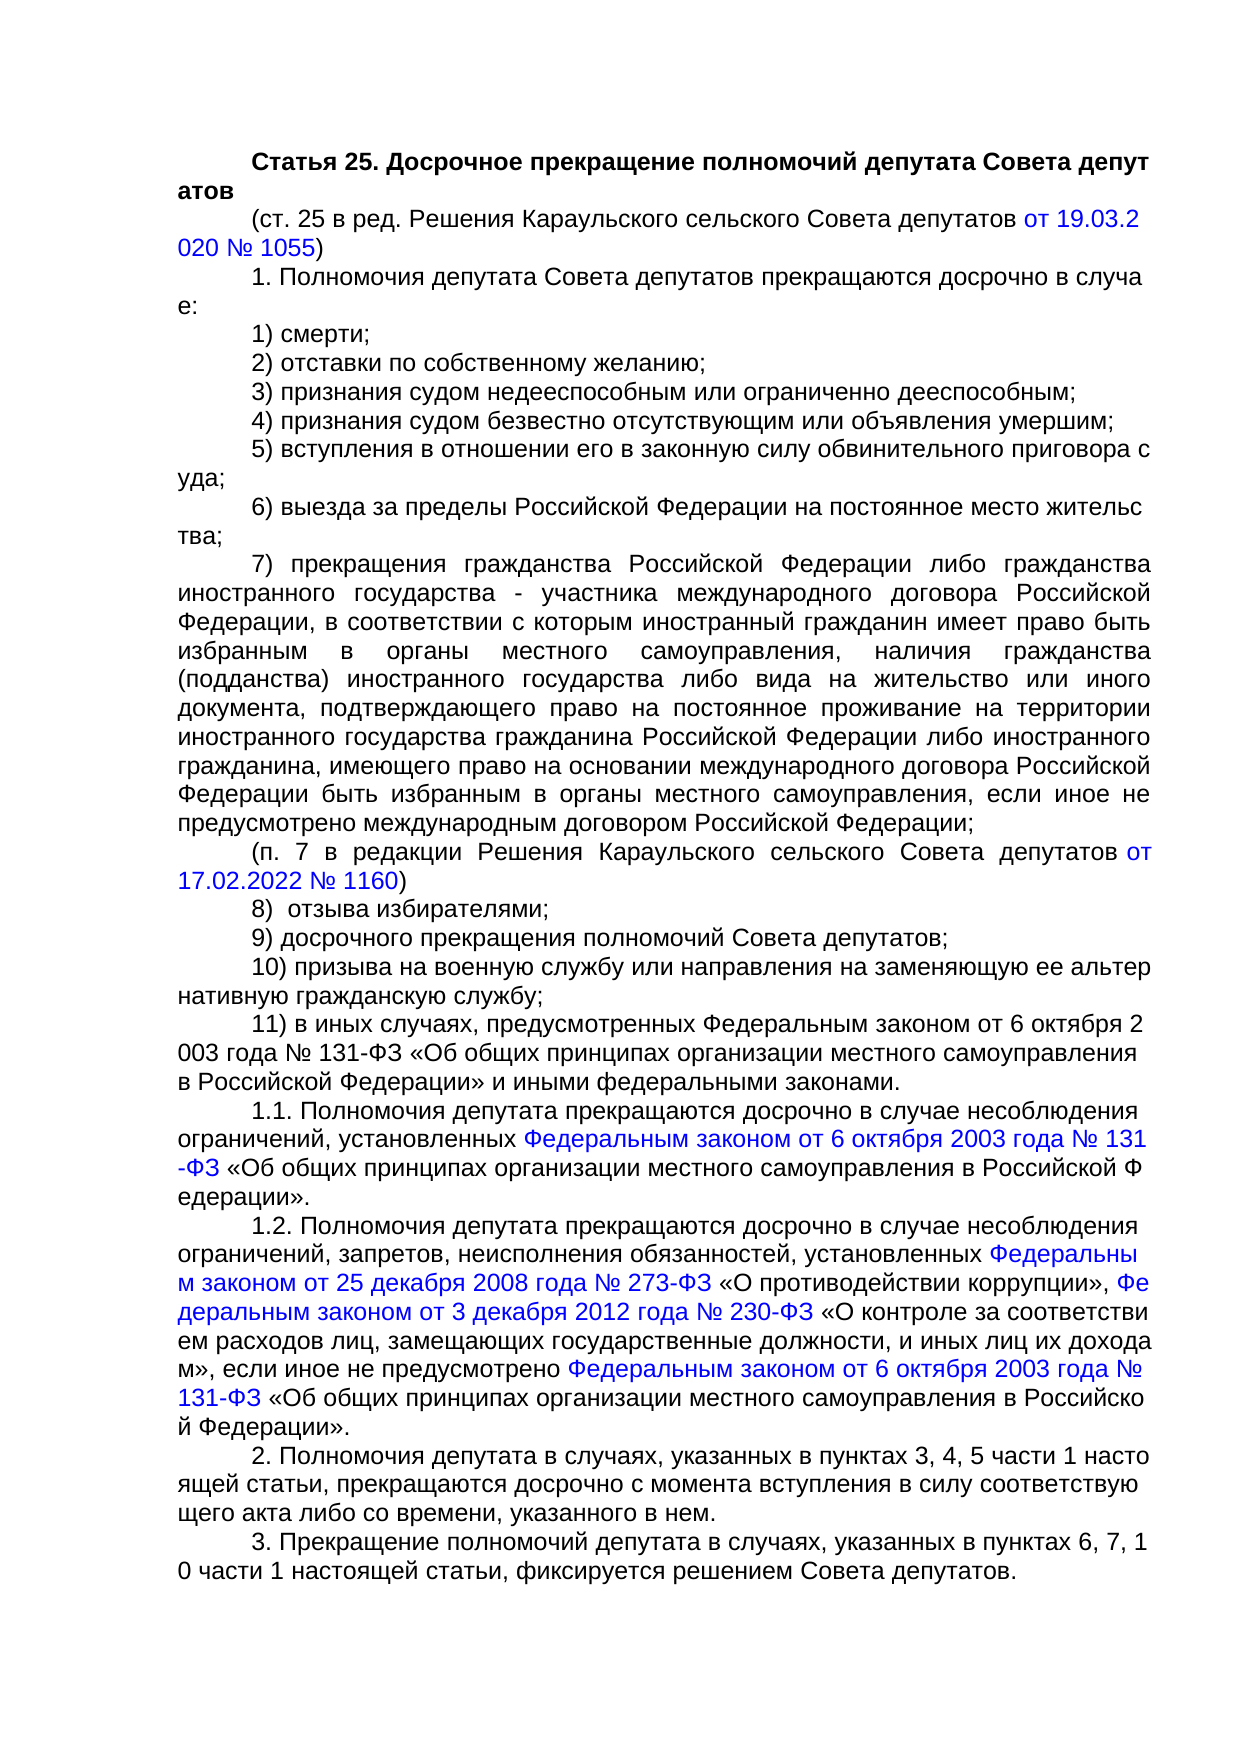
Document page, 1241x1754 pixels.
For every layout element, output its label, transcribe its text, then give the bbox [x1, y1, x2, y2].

text 4) признания судом безвестно отсутствующим или объявления умершим; [177, 406, 1152, 434]
text Статья 25. Досрочное прекращение полномочий депутата Совета депутатов [177, 147, 1152, 204]
text 1.2. Полномочия депутата прекращаются досрочно в случае несоблюдения ограничений, запретов, неисполнения обязанностей, установленных Федеральным законом от 25 декабря 2008 года № 273-ФЗ «О противодействии коррупции», Федеральным законом от 3 декабря 2012 года № 230-ФЗ «О контроле за соответствием расходов лиц, замещающих государственные должности, и иных лиц их доходам», если иное не предусмотрено Федеральным законом от 6 октября 2003 года № 131-ФЗ «Об общих принципах организации местного самоуправления в Российской Федерации». [177, 1211, 1152, 1441]
text 3. Прекращение полномочий депутата в случаях, указанных в пунктах 6, 7, 10 части 1 настоящей статьи, фиксируется решением Совета депутатов. [177, 1527, 1152, 1584]
text 2. Полномочия депутата в случаях, указанных в пунктах 3, 4, 5 части 1 настоящей статьи, прекращаются досрочно с момента вступления в силу соответствующего акта либо со времени, указанного в нем. [177, 1441, 1152, 1527]
text 6) выезда за пределы Российской Федерации на постоянное место жительства; [177, 492, 1152, 549]
text (ст. 25 в ред. Решения Караульского сельского Совета депутатов от 19.03.2020 № 1055) [177, 204, 1152, 262]
text 7) прекращения гражданства Российской Федерации либо гражданства иностранного государства - участника международного договора Российской Федерации, в соответствии с которым иностранный гражданин имеет право быть избранным в органы местного самоуправления, наличия гражданства (подданства) иностранного государства либо вида на жительство или иного документа, подтверждающего право на постоянное проживание на территории иностранного государства гражданина Российской Федерации либо иностранного гражданина, имеющего право на основании международного договора Российской Федерации быть избранным в органы местного самоуправления, если иное не предусмотрено международным договором Российской Федерации; [177, 549, 1152, 837]
text 3) признания судом недееспособным или ограниченно дееспособным; [177, 377, 1152, 406]
text 2) отставки по собственному желанию; [177, 348, 1152, 377]
text 8) отзыва избирателями; [177, 894, 1152, 923]
text 1) смерти; [177, 319, 1152, 348]
text 1.1. Полномочия депутата прекращаются досрочно в случае несоблюдения ограничений, установленных Федеральным законом от 6 октября 2003 года № 131-ФЗ «Об общих принципах организации местного самоуправления в Российской Федерации». [177, 1096, 1152, 1211]
text 5) вступления в отношении его в законную силу обвинительного приговора суда; [177, 434, 1152, 492]
text 1. Полномочия депутата Совета депутатов прекращаются досрочно в случае: [177, 262, 1152, 319]
text 11) в иных случаях, предусмотренных Федеральным законом от 6 октября 2003 года № 131-ФЗ «Об общих принципах организации местного самоуправления в Российской Федерации» и иными федеральными законами. [177, 1009, 1152, 1096]
text 9) досрочного прекращения полномочий Совета депутатов; [177, 923, 1152, 952]
text (п. 7 в редакции Решения Караульского сельского Совета депутатов от 17.02.2022 № 1160) [177, 837, 1152, 894]
text 10) призыва на военную службу или направления на заменяющую ее альтернативную гражданскую службу; [177, 952, 1152, 1009]
